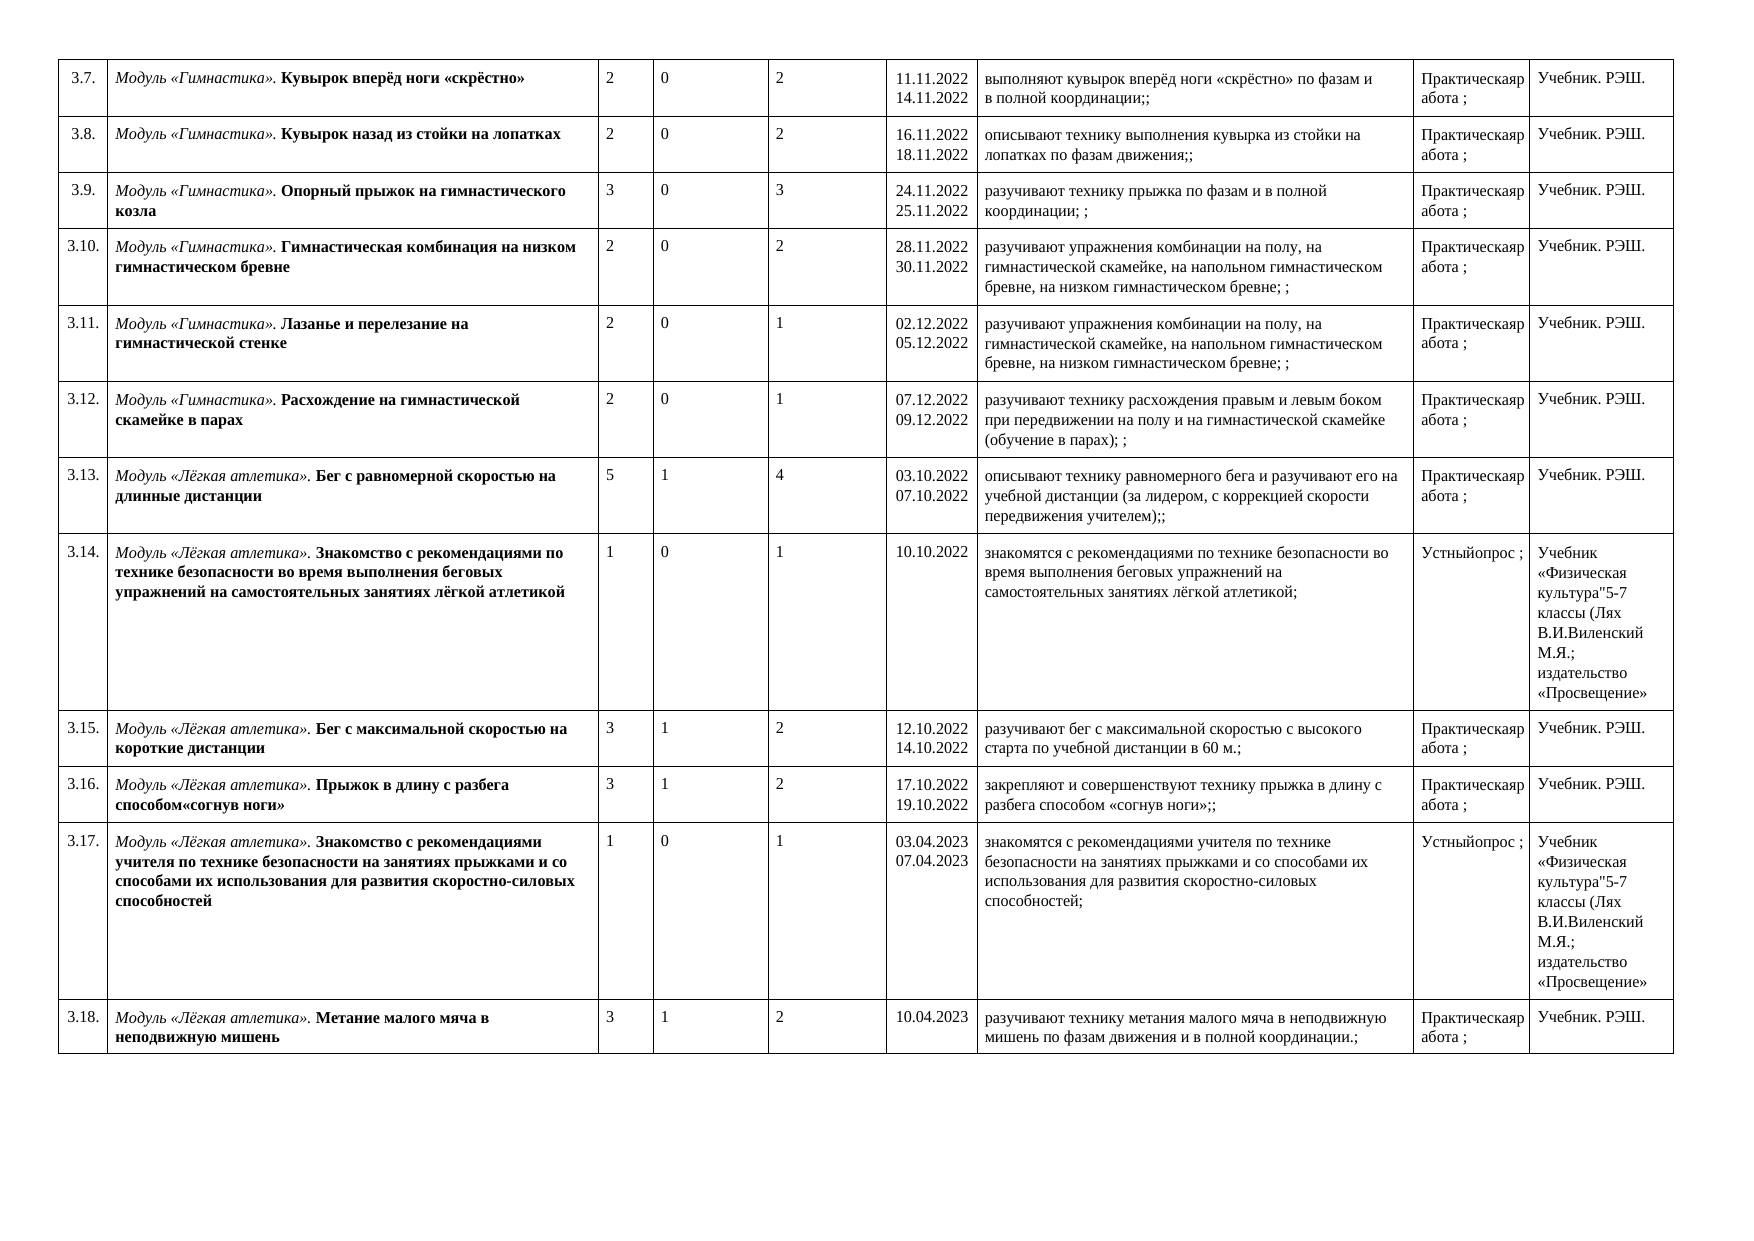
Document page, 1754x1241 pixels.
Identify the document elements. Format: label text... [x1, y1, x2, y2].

table_cell 1 [654, 458, 768, 533]
table_cell 1 [769, 382, 886, 457]
table_cell Учебник. РЭШ. [1530, 117, 1673, 172]
table_header выполняют кувырок вперёд ноги «скрёстно» по фазам и в полной координации;; [978, 60, 1413, 116]
table_header Учебник. РЭШ. [1530, 60, 1673, 116]
table_cell Устныйопрос ; [1414, 823, 1529, 999]
table_cell 2 [769, 711, 886, 766]
table_cell разучивают технику прыжка по фазам и в полной координации; ; [978, 173, 1413, 228]
table_cell 2 [769, 229, 886, 304]
table_cell Модуль «Лёгкая атлетика». Знакомство с рекомендациями по технике безопасности во время выполнения беговых упражнений на самостоятельных занятиях лёгкой атлетикой [108, 534, 598, 710]
table_cell 12.10.2022 14.10.2022 [887, 711, 977, 766]
table_cell Устныйопрос ; [1414, 534, 1529, 710]
table_cell 1 [769, 306, 886, 381]
table_cell 03.10.2022 07.10.2022 [887, 458, 977, 533]
table_cell знакомятся с рекомендациями учителя по технике безопасности на занятиях прыжками и со способами их использования для развития скоростно-силовых способностей; [978, 823, 1413, 999]
table_cell 0 [654, 229, 768, 304]
table_cell разучивают технику расхождения правым и левым боком при передвижении на полу и на гимнастической скамейке (обучение в парах); ; [978, 382, 1413, 457]
table_cell 16.11.2022 18.11.2022 [887, 117, 977, 172]
table_cell 4 [769, 458, 886, 533]
table_cell 1 [769, 534, 886, 710]
table_cell Учебник «Физическая культура"5-7 классы (Лях В.И.Виленский М.Я.; издательство «Просвещение» [1530, 823, 1673, 999]
table_cell Модуль «Лёгкая атлетика». Метание малого мяча в неподвижную мишень [108, 1000, 598, 1053]
table_cell 3.8. [59, 117, 107, 172]
table_cell 2 [599, 306, 653, 381]
table_cell 0 [654, 173, 768, 228]
table_cell 0 [654, 306, 768, 381]
table_cell 3.18. [59, 1000, 107, 1053]
table_cell Модуль «Лёгкая атлетика». Прыжок в длину с разбега способом«согнув ноги» [108, 767, 598, 822]
table_cell 3.11. [59, 306, 107, 381]
table_cell 0 [654, 823, 768, 999]
table_cell закрепляют и совершенствуют технику прыжка в длину с разбега способом «согнув ноги»;; [978, 767, 1413, 822]
table_cell Практическаяработа ; [1414, 711, 1529, 766]
table_cell Учебник. РЭШ. [1530, 382, 1673, 457]
table_cell 28.11.2022 30.11.2022 [887, 229, 977, 304]
table_cell 3 [599, 767, 653, 822]
table_cell 0 [654, 382, 768, 457]
table_cell 10.04.2023 [887, 1000, 977, 1053]
table_cell 1 [769, 823, 886, 999]
table_cell Практическаяработа ; [1414, 458, 1529, 533]
table_cell Практическаяработа ; [1414, 117, 1529, 172]
table_cell Модуль «Гимнастика». Расхождение на гимнастической скамейке в парах [108, 382, 598, 457]
table_cell 1 [654, 1000, 768, 1053]
table_cell 3.15. [59, 711, 107, 766]
table_header 11.11.2022 14.11.2022 [887, 60, 977, 116]
table_cell 1 [599, 823, 653, 999]
table_cell разучивают упражнения комбинации на полу, на гимнастической скамейке, на напольном гимнастическом бревне, на низком гимнастическом бревне; ; [978, 306, 1413, 381]
table_cell 3 [599, 711, 653, 766]
table_cell 3 [599, 173, 653, 228]
table_cell 0 [654, 117, 768, 172]
table_cell Учебник «Физическая культура"5-7 классы (Лях В.И.Виленский М.Я.; издательство «Просвещение» [1530, 534, 1673, 710]
table_cell 17.10.2022 19.10.2022 [887, 767, 977, 822]
table_cell 1 [654, 767, 768, 822]
table_cell Модуль «Гимнастика». Опорный прыжок на гимнастического козла [108, 173, 598, 228]
table_cell 02.12.2022 05.12.2022 [887, 306, 977, 381]
table_cell знакомятся с рекомендациями по технике безопасности во время выполнения беговых упражнений на самостоятельных занятиях лёгкой атлетикой; [978, 534, 1413, 710]
table_header Практическаяработа ; [1414, 60, 1529, 116]
table_cell разучивают бег с максимальной скоростью с высокого старта по учебной дистанции в 60 м.; [978, 711, 1413, 766]
table_cell 3.17. [59, 823, 107, 999]
table_cell описывают технику выполнения кувырка из стойки на лопатках по фазам движения;; [978, 117, 1413, 172]
table_cell Модуль «Гимнастика». Кувырок назад из стойки на лопатках [108, 117, 598, 172]
table_cell 2 [769, 767, 886, 822]
table_cell Учебник. РЭШ. [1530, 767, 1673, 822]
table_cell Модуль «Гимнастика». Гимнастическая комбинация на низком гимнастическом бревне [108, 229, 598, 304]
table_cell 07.12.2022 09.12.2022 [887, 382, 977, 457]
table_cell 3 [599, 1000, 653, 1053]
table_header 3.7. [59, 60, 107, 116]
table_cell 2 [769, 117, 886, 172]
table_cell Модуль «Лёгкая атлетика». Бег с максимальной скоростью на короткие дистанции [108, 711, 598, 766]
table_cell Учебник. РЭШ. [1530, 1000, 1673, 1053]
table_cell 3.12. [59, 382, 107, 457]
table_header 2 [769, 60, 886, 116]
table_cell 3 [769, 173, 886, 228]
table_cell Учебник. РЭШ. [1530, 229, 1673, 304]
table_cell 24.11.2022 25.11.2022 [887, 173, 977, 228]
table_cell 2 [599, 229, 653, 304]
table_cell Практическаяработа ; [1414, 382, 1529, 457]
table_cell Учебник. РЭШ. [1530, 173, 1673, 228]
table_cell 0 [654, 534, 768, 710]
table_cell Учебник. РЭШ. [1530, 458, 1673, 533]
table_cell 3.13. [59, 458, 107, 533]
table_header 2 [599, 60, 653, 116]
table_cell Практическаяработа ; [1414, 767, 1529, 822]
table_cell 5 [599, 458, 653, 533]
table_cell разучивают технику метания малого мяча в неподвижную мишень по фазам движения и в полной координации.; [978, 1000, 1413, 1053]
table_cell 10.10.2022 [887, 534, 977, 710]
table_cell 03.04.2023 07.04.2023 [887, 823, 977, 999]
table_cell Практическаяработа ; [1414, 229, 1529, 304]
table_cell 3.14. [59, 534, 107, 710]
table_cell 1 [599, 534, 653, 710]
table_cell 2 [599, 117, 653, 172]
table_cell Модуль «Гимнастика». Лазанье и перелезание на гимнастической стенке [108, 306, 598, 381]
table_cell 3.9. [59, 173, 107, 228]
table_cell 3.10. [59, 229, 107, 304]
table_cell Практическаяработа ; [1414, 1000, 1529, 1053]
table_cell 3.16. [59, 767, 107, 822]
table_cell Модуль «Лёгкая атлетика». Знакомство с рекомендациями учителя по технике безопасности на занятиях прыжками и со способами их использования для развития скоростно-силовых способностей [108, 823, 598, 999]
table_cell 2 [599, 382, 653, 457]
table_cell Учебник. РЭШ. [1530, 711, 1673, 766]
table_cell Модуль «Лёгкая атлетика». Бег с равномерной скоростью на длинные дистанции [108, 458, 598, 533]
table_header 0 [654, 60, 768, 116]
table_cell Практическаяработа ; [1414, 173, 1529, 228]
table_header Модуль «Гимнастика». Кувырок вперёд ноги «скрёстно» [108, 60, 598, 116]
table_cell разучивают упражнения комбинации на полу, на гимнастической скамейке, на напольном гимнастическом бревне, на низком гимнастическом бревне; ; [978, 229, 1413, 304]
table_cell 2 [769, 1000, 886, 1053]
table_cell описывают технику равномерного бега и разучивают его на учебной дистанции (за лидером, с коррекцией скорости передвижения учителем);; [978, 458, 1413, 533]
table_cell 1 [654, 711, 768, 766]
table_cell Учебник. РЭШ. [1530, 306, 1673, 381]
table_cell Практическаяработа ; [1414, 306, 1529, 381]
